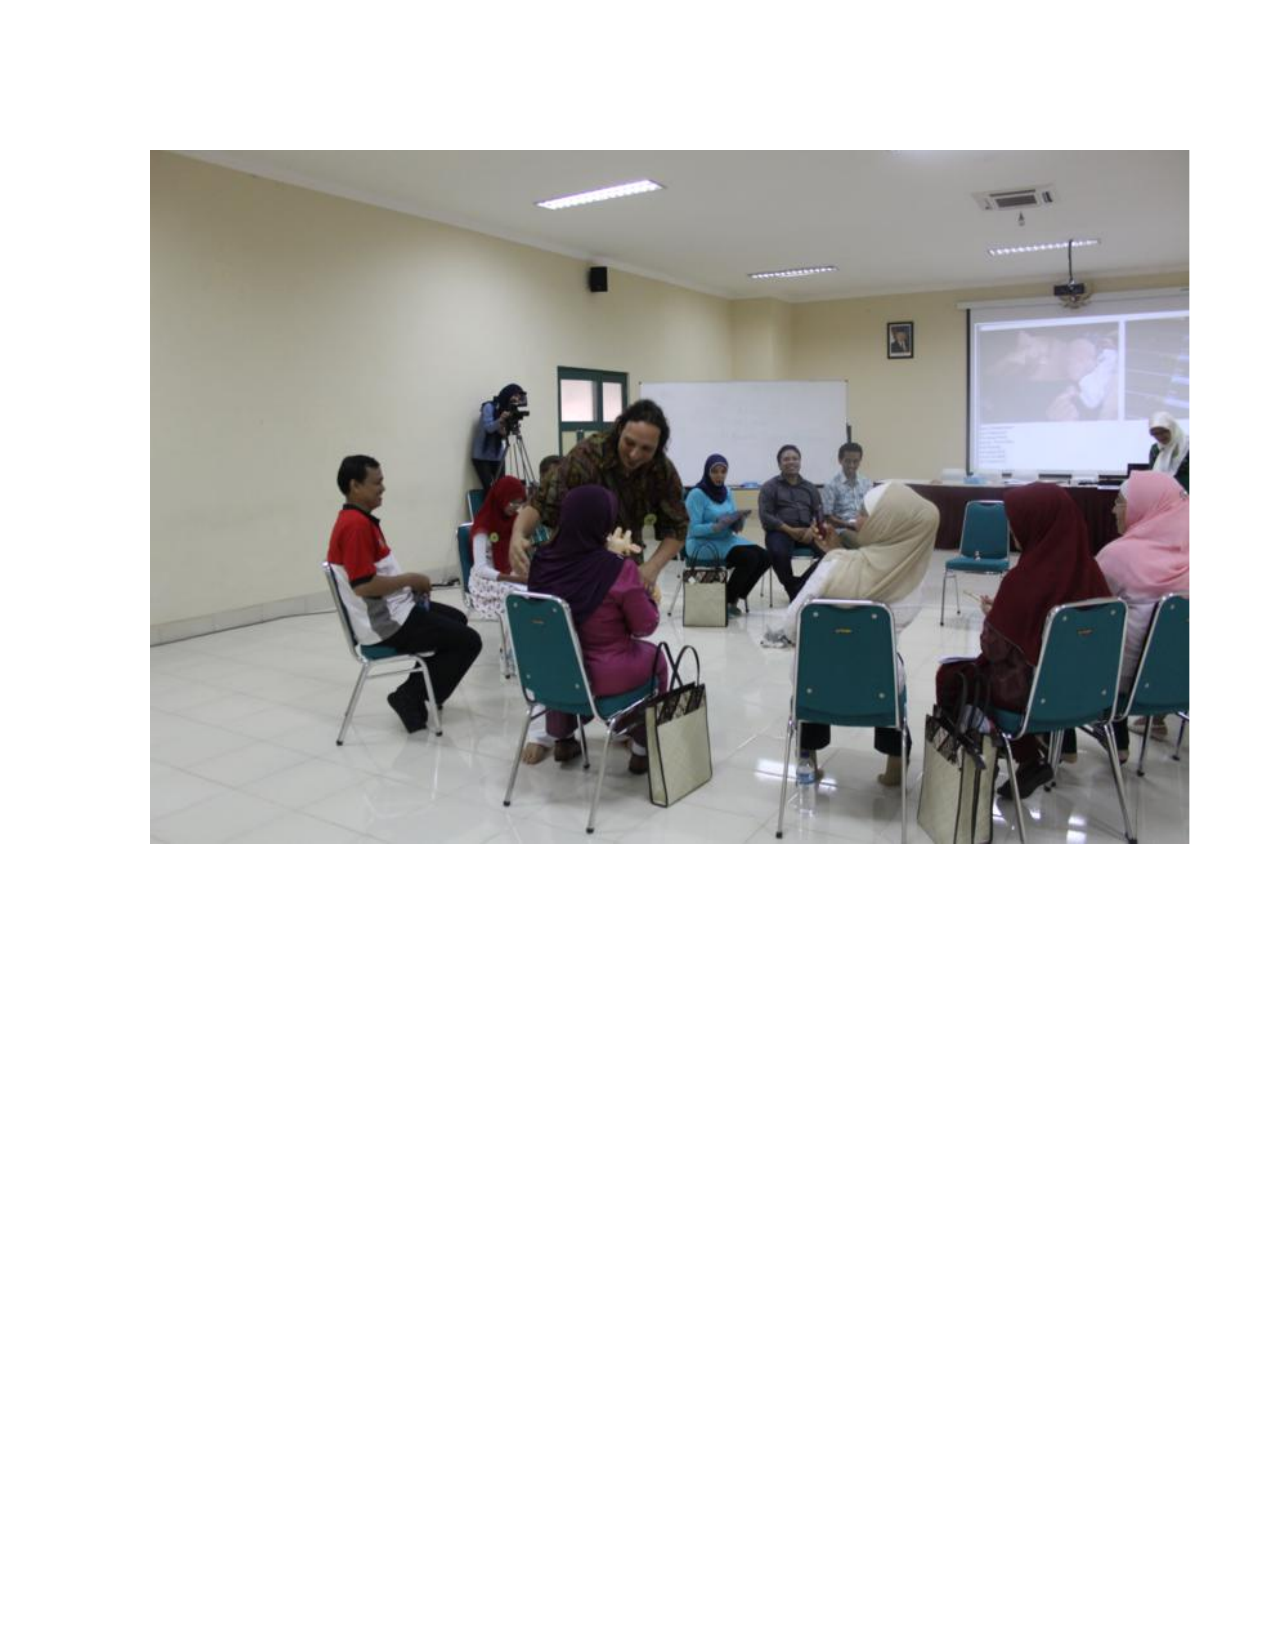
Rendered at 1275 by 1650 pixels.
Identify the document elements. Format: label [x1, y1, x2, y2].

picture [150, 150, 1190, 844]
